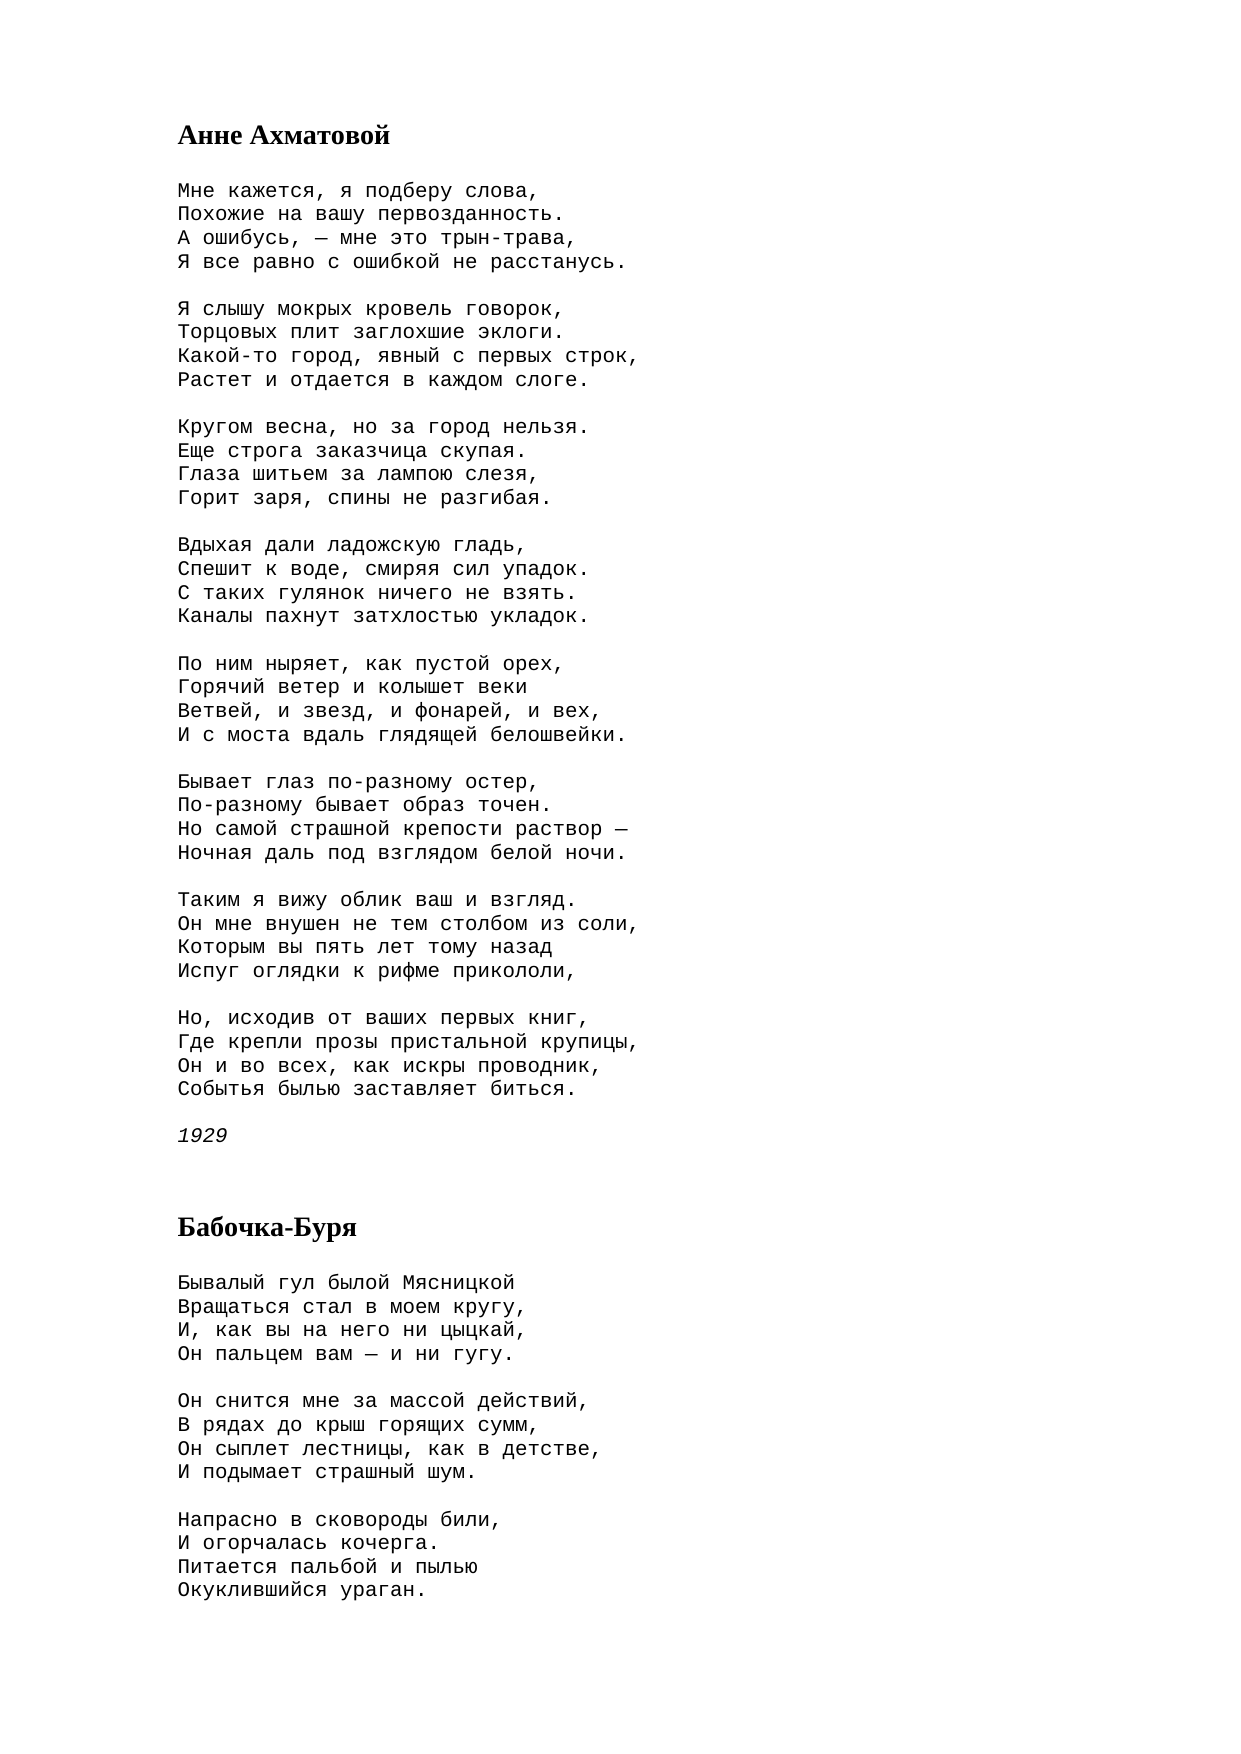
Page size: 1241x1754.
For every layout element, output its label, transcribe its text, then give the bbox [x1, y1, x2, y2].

text По-разному бывает образ точен. [177, 794, 1152, 818]
text Которым вы пять лет тому назад [177, 936, 1152, 960]
text Где крепли прозы пристальной крупицы, [177, 1031, 1152, 1054]
text Мне кажется, я подберу слова, [177, 180, 1152, 203]
text Глаза шитьем за лампою слезя, [177, 463, 1152, 487]
text И, как вы на него ни цыцкай, [177, 1319, 1152, 1343]
text Испуг оглядки к рифме прикололи, [177, 960, 1152, 984]
text С таких гулянок ничего не взять. [177, 582, 1152, 605]
text Каналы пахнут затхлостью укладок. [177, 605, 1152, 629]
text Вращаться стал в моем кругу, [177, 1296, 1152, 1319]
text Торцовых плит заглохшие эклоги. [177, 322, 1152, 345]
text Таким я вижу облик ваш и взгляд. [177, 889, 1152, 913]
text Я слышу мокрых кровель говорок, [177, 298, 1152, 322]
text Похожие на вашу первозданность. [177, 203, 1152, 227]
text Событья былью заставляет биться. [177, 1078, 1152, 1102]
text Но, исходив от ваших первых книг, [177, 1007, 1152, 1031]
text И с моста вдаль глядящей белошвейки. [177, 723, 1152, 747]
text Бывалый гул былой Мясницкой [177, 1272, 1152, 1296]
text А ошибусь, — мне это трын-трава, [177, 227, 1152, 251]
text Горит заря, спины не разгибая. [177, 487, 1152, 511]
subtitle Бабочка-Буря [177, 1211, 1152, 1243]
text Горячий ветер и колышет веки [177, 676, 1152, 700]
text Он сыплет лестницы, как в детстве, [177, 1438, 1152, 1461]
text Он снится мне за массой действий, [177, 1390, 1152, 1414]
text В рядах до крыш горящих сумм, [177, 1414, 1152, 1438]
text Напрасно в сковороды били, [177, 1508, 1152, 1532]
text И огорчалась кочерга. [177, 1532, 1152, 1556]
text Спешит к воде, смиряя сил упадок. [177, 558, 1152, 582]
text Бывает глаз по-разному остер, [177, 771, 1152, 794]
text По ним ныряет, как пустой орех, [177, 653, 1152, 676]
text Растет и отдается в каждом слоге. [177, 369, 1152, 392]
text Кругом весна, но за город нельзя. [177, 416, 1152, 440]
text Анне Ахматовой [177, 118, 1152, 151]
text Еще строга заказчица скупая. [177, 440, 1152, 463]
text Какой-то город, явный с первых строк, [177, 345, 1152, 369]
text Я все равно с ошибкой не расстанусь. [177, 251, 1152, 274]
text И подымает страшный шум. [177, 1461, 1152, 1485]
text Питается пальбой и пылью [177, 1556, 1152, 1579]
text Он пальцем вам — и ни гугу. [177, 1343, 1152, 1367]
text Он мне внушен не тем столбом из соли, [177, 913, 1152, 936]
text Ночная даль под взглядом белой ночи. [177, 842, 1152, 865]
text Но самой страшной крепости раствор — [177, 818, 1152, 842]
text Ветвей, и звезд, и фонарей, и вех, [177, 700, 1152, 723]
text 1929 [177, 1126, 1152, 1149]
text Окуклившийся ураган. [177, 1579, 1152, 1603]
text Он и во всех, как искры проводник, [177, 1054, 1152, 1078]
text Вдыхая дали ладожскую гладь, [177, 534, 1152, 558]
